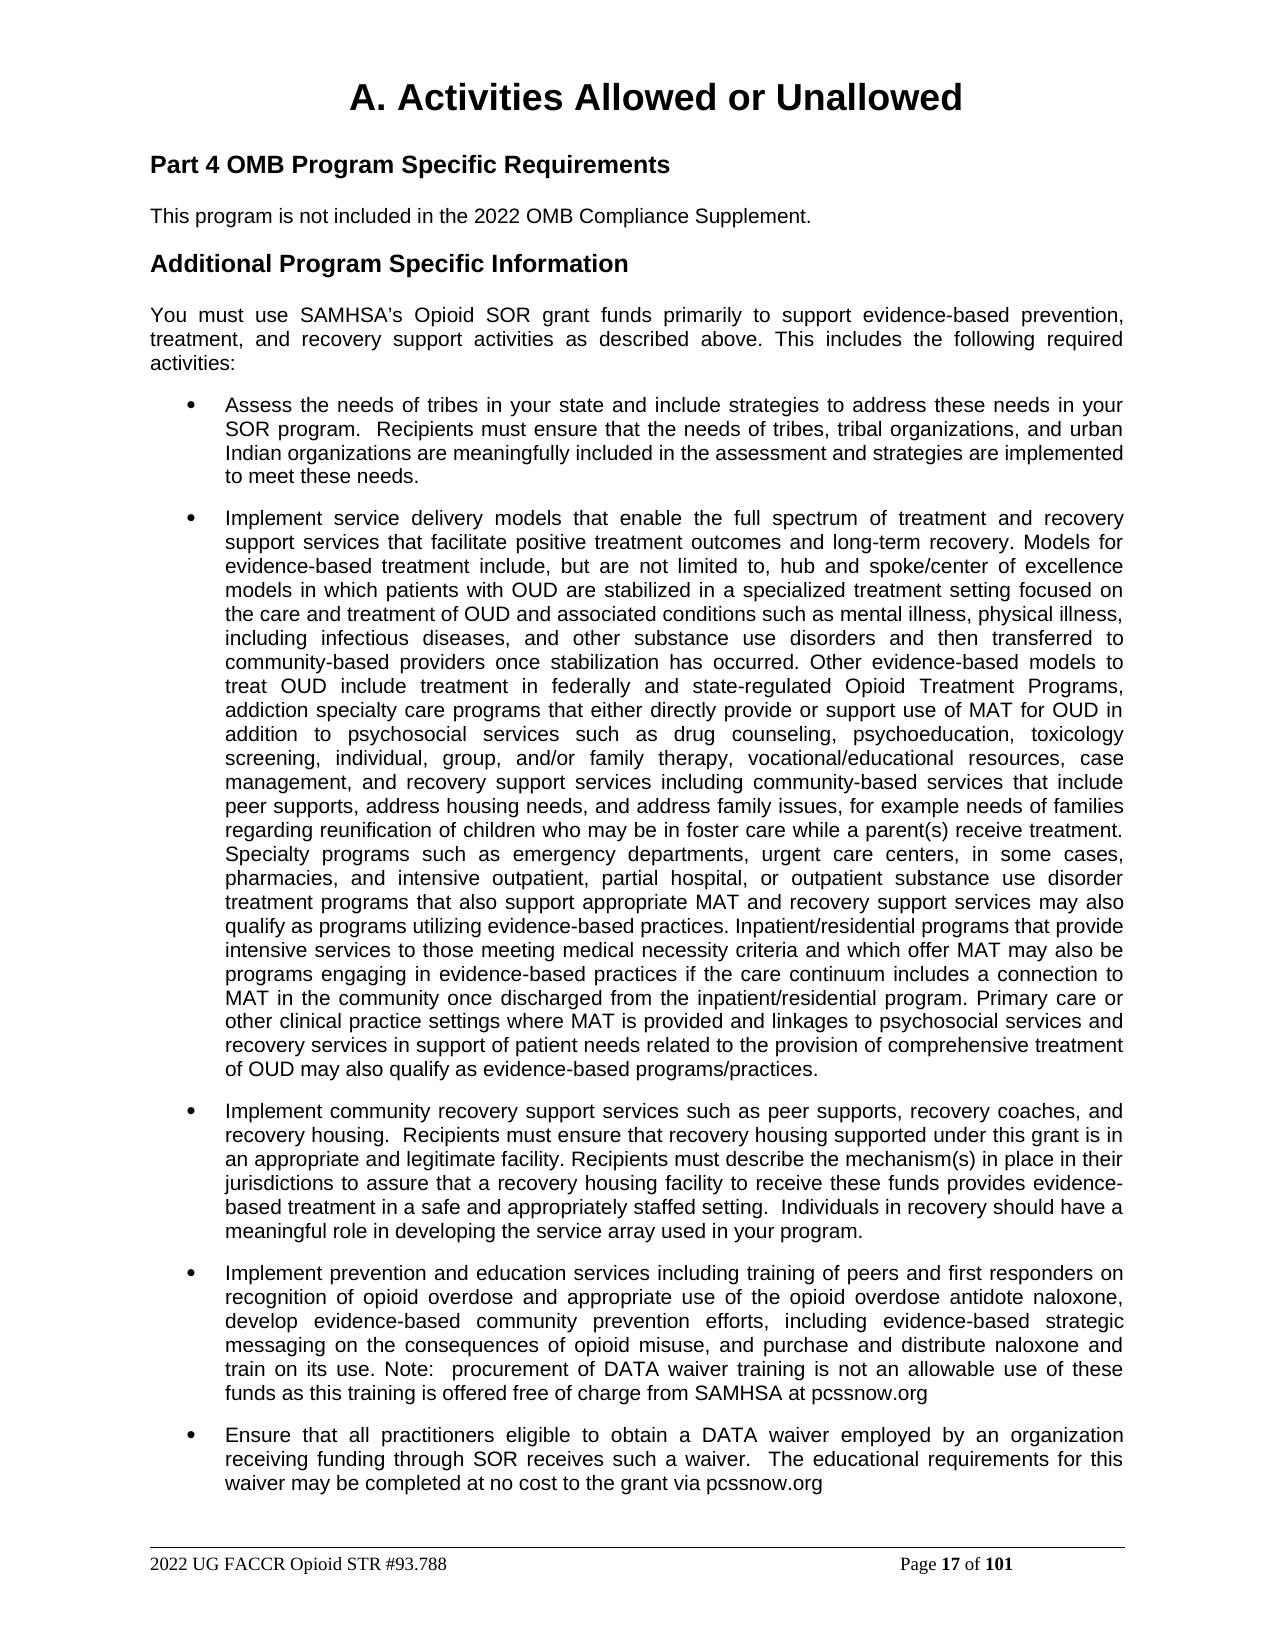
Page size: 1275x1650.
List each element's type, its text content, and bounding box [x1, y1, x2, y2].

subtitle Additional Program Specific Information [150, 253, 1125, 278]
list Implement prevention and education services including training of peers and first responders on recognition of opioid overdose and appropriate use of the opioid overdose antidote naloxone, develop evidence-based community prevention efforts, including evidence-based strategic messaging on the consequences of opioid misuse, and purchase and distribute naloxone and train on its use. Note: procurement of DATA waiver training is not an allowable use of these funds as this training is offered free of charge from SAMHSA at pcssnow.org [187, 1261, 1125, 1404]
text You must use SAMHSA’s Opioid SOR grant funds primarily to support evidence-based prevention, treatment, and recovery support activities as described above. This includes the following required activities: [150, 303, 1125, 374]
list Implement service delivery models that enable the full spectrum of treatment and recovery support services that facilitate positive treatment outcomes and long-term recovery. Models for evidence-based treatment include, but are not limited to, hub and spoke/center of excellence models in which patients with OUD are stabilized in a specialized treatment setting focused on the care and treatment of OUD and associated conditions such as mental illness, physical illness, including infectious diseases, and other substance use disorders and then transferred to community-based providers once stabilization has occurred. Other evidence-based models to treat OUD include treatment in federally and state-regulated Opioid Treatment Programs, addiction specialty care programs that either directly provide or support use of MAT for OUD in addition to psychosocial services such as drug counseling, psychoeducation, toxicology screening, individual, group, and/or family therapy, vocational/educational resources, case management, and recovery support services including community-based services that include peer supports, address housing needs, and address family issues, for example needs of families regarding reunification of children who may be in foster care while a parent(s) receive treatment. Specialty programs such as emergency departments, urgent care centers, in some cases, pharmacies, and intensive outpatient, partial hospital, or outpatient substance use disorder treatment programs that also support appropriate MAT and recovery support services may also qualify as programs utilizing evidence-based practices. Inpatient/residential programs that provide intensive services to those meeting medical necessity criteria and which offer MAT may also be programs engaging in evidence-based practices if the care continuum includes a connection to MAT in the community once discharged from the inpatient/residential program. Primary care or other clinical practice settings where MAT is provided and linkages to psychosocial services and recovery services in support of patient needs related to the provision of comprehensive treatment of OUD may also qualify as evidence-based programs/practices. [187, 506, 1125, 1081]
list Implement community recovery support services such as peer supports, recovery coaches, and recovery housing. Recipients must ensure that recovery housing supported under this grant is in an appropriate and legitimate facility. Recipients must describe the mechanism(s) in place in their jurisdictions to assure that a recovery housing facility to receive these funds provides evidence-based treatment in a safe and appropriately staffed setting. Individuals in recovery should have a meaningful role in developing the service array used in your program. [187, 1099, 1125, 1243]
list Ensure that all practitioners eligible to obtain a DATA waiver employed by an organization receiving funding through SOR receives such a waiver. The educational requirements for this waiver may be completed at no cost to the grant via pcssnow.org [187, 1422, 1125, 1494]
list Assess the needs of tribes in your state and include strategies to address these needs in your SOR program. Recipients must ensure that the needs of tribes, tribal organizations, and urban Indian organizations are meaningfully included in the assessment and strategies are implemented to meet these needs. [187, 392, 1125, 488]
text This program is not included in the 2022 OMB Compliance Supplement. [150, 204, 1125, 228]
text Part 4 OMB Program Specific Requirements [150, 150, 1125, 179]
